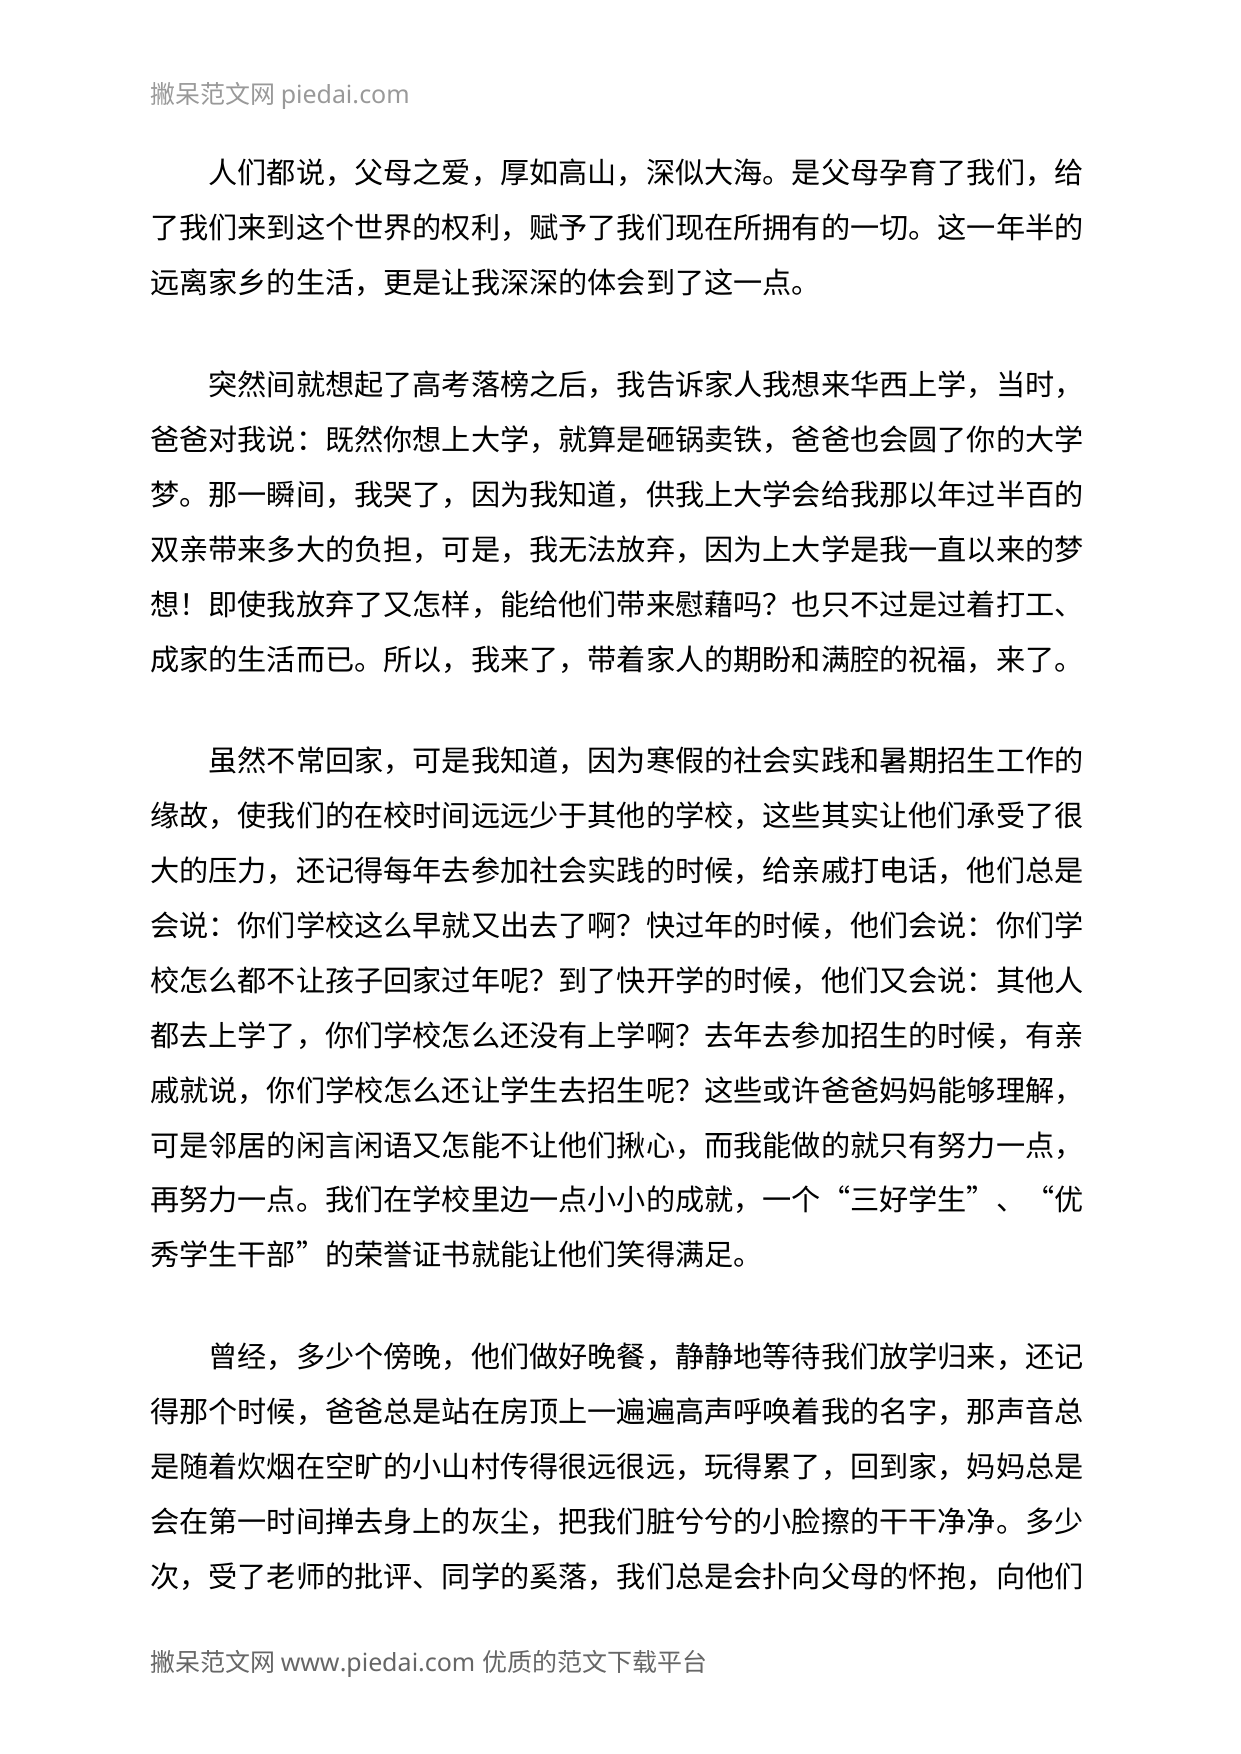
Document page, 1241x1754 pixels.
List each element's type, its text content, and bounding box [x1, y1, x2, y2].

text 突然间就想起了高考落榜之后，我告诉家人我想来华西上学，当时，爸爸对我说：既然你想上大学，就算是砸锅卖铁，爸爸也会圆了你的大学梦。那一瞬间，我哭了，因为我知道，供我上大学会给我那以年过半百的双亲带来多大的负担，可是，我无法放弃，因为上大学是我一直以来的梦想！即使我放弃了又怎样，能给他们带来慰藉吗？也只不过是过着打工、成家的生活而已。所以，我来了，带着家人的期盼和满腔的祝福，来了。 [150, 362, 1090, 678]
text 人们都说，父母之爱，厚如高山，深似大海。是父母孕育了我们，给了我们来到这个世界的权利，赋予了我们现在所拥有的一切。这一年半的远离家乡的生活，更是让我深深的体会到了这一点。 [150, 150, 1090, 302]
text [150, 1334, 1090, 1596]
text 虽然不常回家，可是我知道，因为寒假的社会实践和暑期招生工作的缘故，使我们的在校时间远远少于其他的学校，这些其实让他们承受了很大的压力，还记得每年去参加社会实践的时候，给亲戚打电话，他们总是会说：你们学校这么早就又出去了啊？快过年的时候，他们会说：你们学校怎么都不让孩子回家过年呢？到了快开学的时候，他们又会说：其他人都去上学了，你们学校怎么还没有上学啊？去年去参加招生的时候，有亲戚就说，你们学校怎么还让学生去招生呢？这些或许爸爸妈妈能够理解，可是邻居的闲言闲语又怎能不让他们揪心，而我能做的就只有努力一点，再努力一点。我们在学校里边一点小小的成就，一个“三好学生”、“优秀学生干部”的荣誉证书就能让他们笑得满足。 [150, 738, 1090, 1274]
